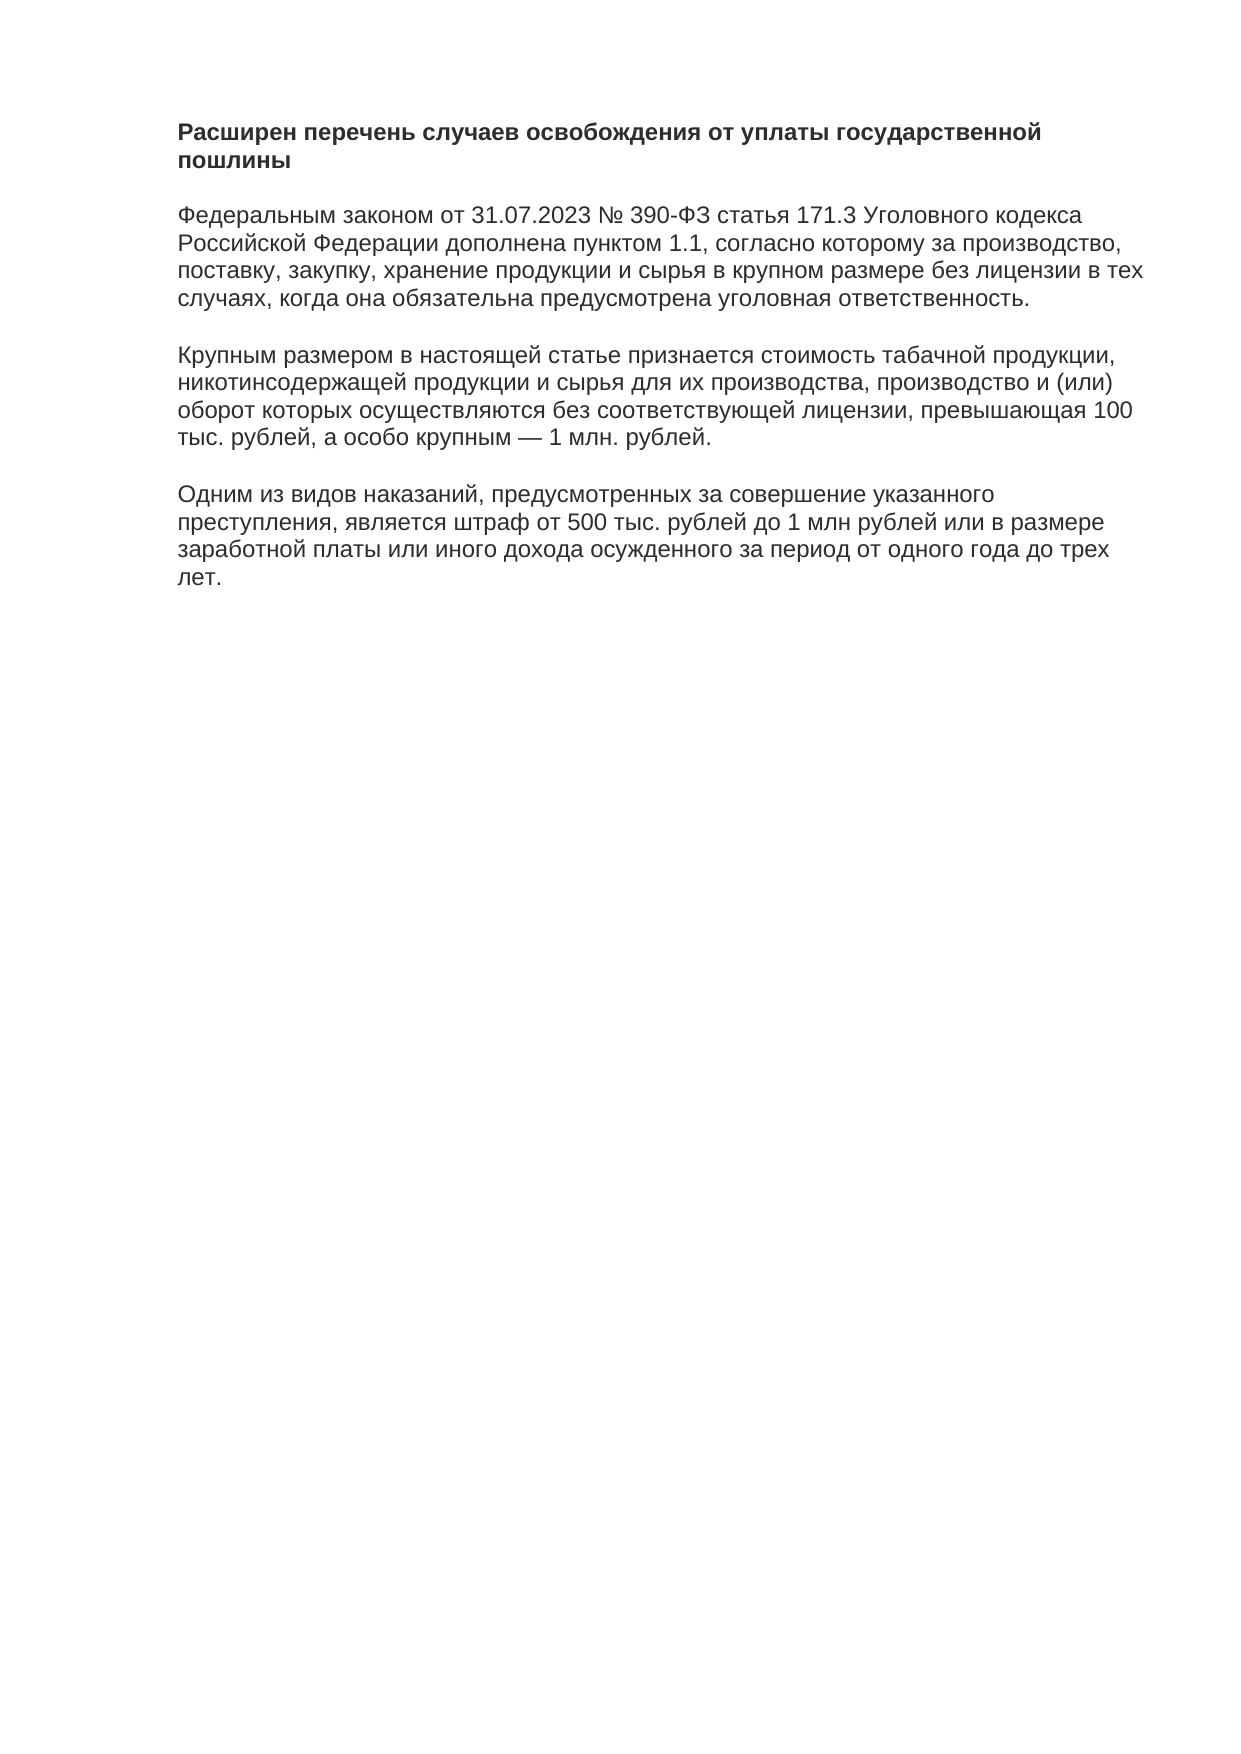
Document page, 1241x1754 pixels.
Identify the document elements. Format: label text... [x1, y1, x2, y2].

text Крупным размером в настоящей статье признается стоимость табачной продукции, никотинсодержащей продукции и сырья для их производства, производство и (или) оборот которых осуществляются без соответствующей лицензии, превышающая 100 тыс. рублей, а особо крупным — 1 млн. рублей. [177, 341, 1152, 451]
text Расширен перечень случаев освобождения от уплаты государственной пошлины Федеральным законом от 31.07.2023 № 390-ФЗ статья 171.3 Уголовного кодекса Российской Федерации дополнена пунктом 1.1, согласно которому за производство, поставку, закупку, хранение продукции и сырья в крупном размере без лицензии в тех случаях, когда она обязательна предусмотрена уголовная ответственность. [177, 118, 1152, 311]
text Одним из видов наказаний, предусмотренных за совершение указанного преступления, является штраф от 500 тыс. рублей до 1 млн рублей или в размере заработной платы или иного дохода осужденного за период от одного года до трех лет. [177, 480, 1152, 619]
